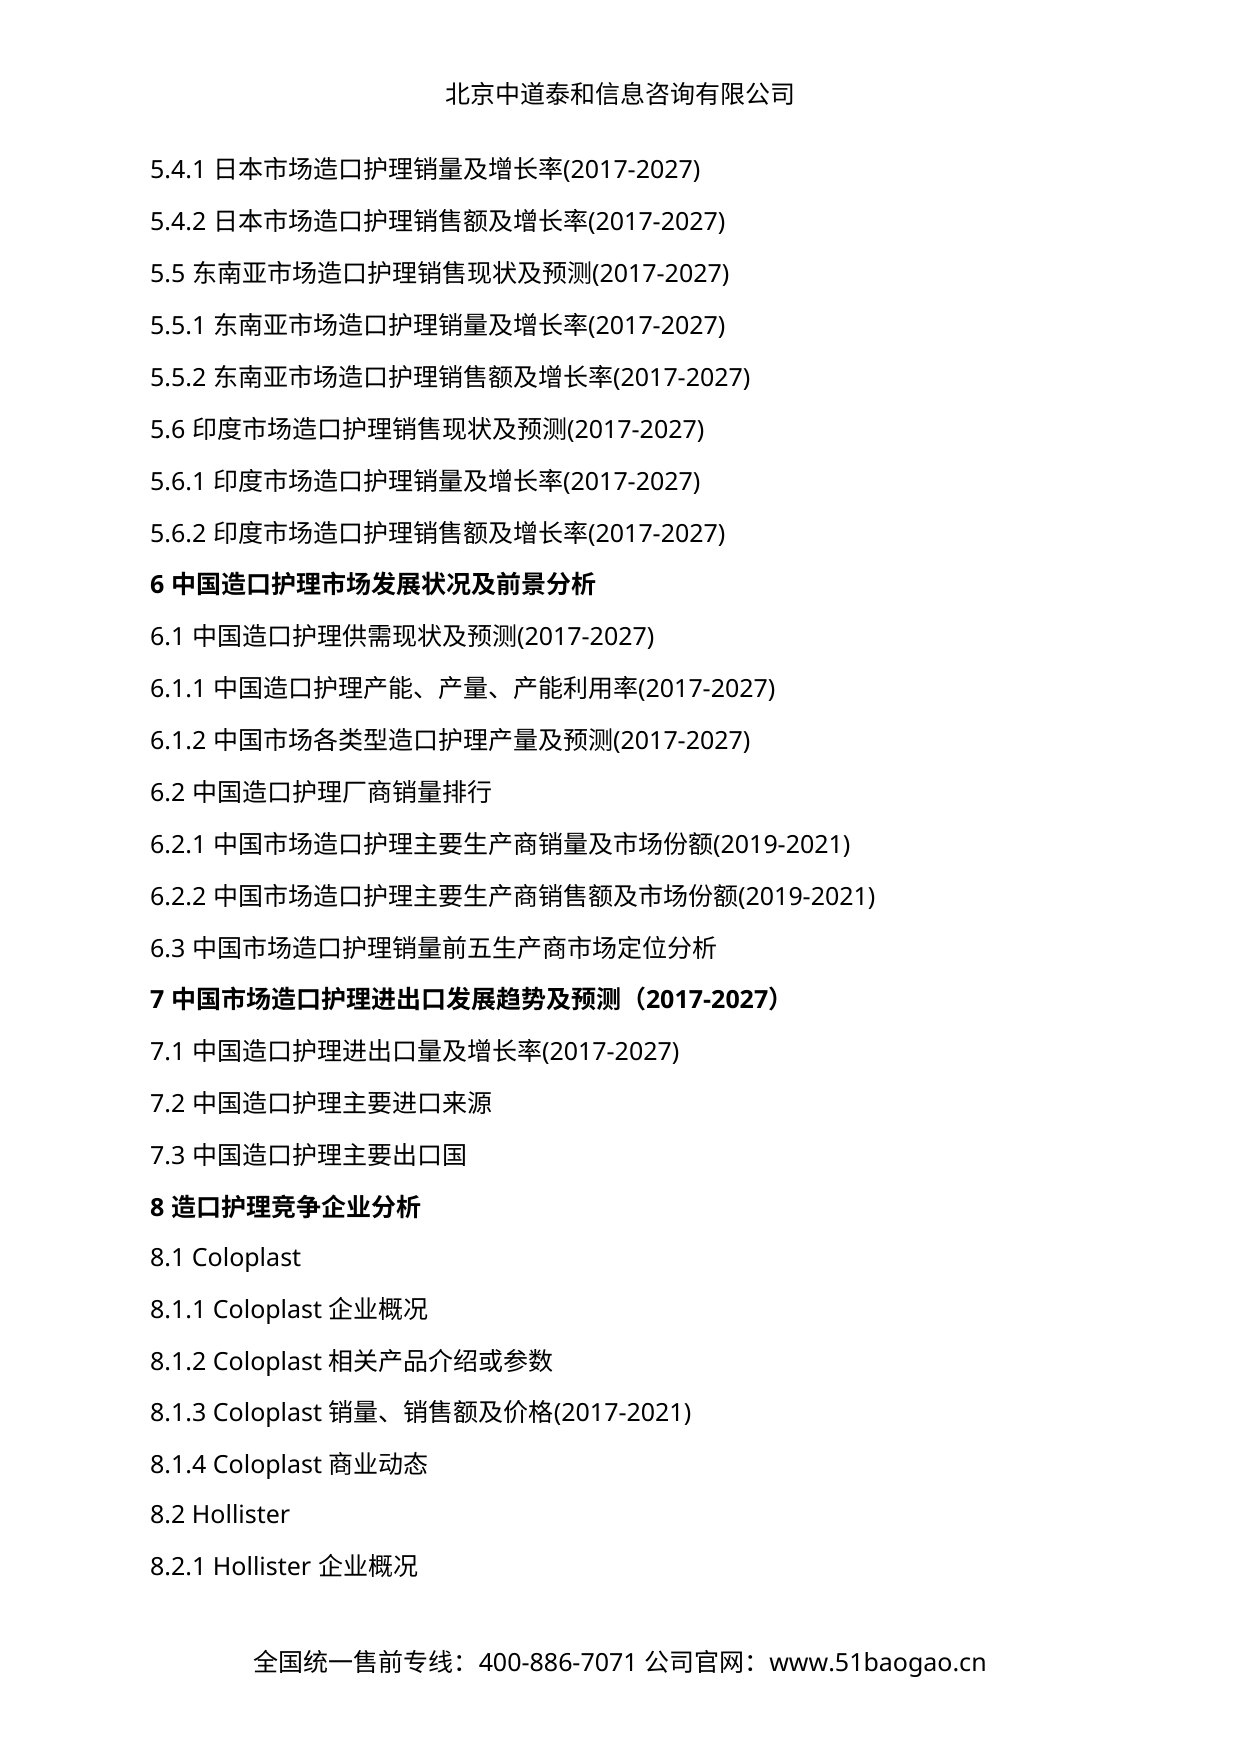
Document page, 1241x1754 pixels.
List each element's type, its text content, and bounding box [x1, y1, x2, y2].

text 8.1.3 Coloplast 销量、销售额及价格(2017-2021) [150, 1393, 1090, 1429]
text 5.4.2 日本市场造口护理销售额及增长率(2017-2027) [150, 202, 1090, 238]
text 5.5 东南亚市场造口护理销售现状及预测(2017-2027) [150, 254, 1090, 290]
text 6.1 中国造口护理供需现状及预测(2017-2027) [150, 617, 1090, 653]
text 7.1 中国造口护理进出口量及增长率(2017-2027) [150, 1032, 1090, 1068]
text 7.2 中国造口护理主要进口来源 [150, 1084, 1090, 1120]
text 6.2.2 中国市场造口护理主要生产商销售额及市场份额(2019-2021) [150, 876, 1090, 912]
text 8 造口护理竞争企业分析 [150, 1187, 1090, 1224]
text 6.2 中国造口护理厂商销量排行 [150, 772, 1090, 809]
text 7 中国市场造口护理进出口发展趋势及预测（2017-2027） [150, 980, 1090, 1016]
text 5.4.1 日本市场造口护理销量及增长率(2017-2027) [150, 150, 1090, 186]
text 7.3 中国造口护理主要出口国 [150, 1136, 1090, 1172]
text 6 中国造口护理市场发展状况及前景分析 [150, 565, 1090, 601]
text 6.3 中国市场造口护理销量前五生产商市场定位分析 [150, 928, 1090, 964]
text 8.1.4 Coloplast 商业动态 [150, 1445, 1090, 1481]
text 8.2.1 Hollister 企业概况 [150, 1546, 1090, 1582]
text 8.1 Coloplast [150, 1239, 1090, 1273]
text 6.1.1 中国造口护理产能、产量、产能利用率(2017-2027) [150, 669, 1090, 705]
text 8.1.2 Coloplast 相关产品介绍或参数 [150, 1341, 1090, 1377]
text 8.1.1 Coloplast 企业概况 [150, 1289, 1090, 1325]
text 5.6.1 印度市场造口护理销量及增长率(2017-2027) [150, 461, 1090, 497]
text 8.2 Hollister [150, 1497, 1090, 1531]
text 6.1.2 中国市场各类型造口护理产量及预测(2017-2027) [150, 721, 1090, 757]
text 5.6 印度市场造口护理销售现状及预测(2017-2027) [150, 409, 1090, 446]
text 5.5.1 东南亚市场造口护理销量及增长率(2017-2027) [150, 306, 1090, 342]
text 5.5.2 东南亚市场造口护理销售额及增长率(2017-2027) [150, 357, 1090, 394]
text 6.2.1 中国市场造口护理主要生产商销量及市场份额(2019-2021) [150, 824, 1090, 861]
text 5.6.2 印度市场造口护理销售额及增长率(2017-2027) [150, 513, 1090, 549]
